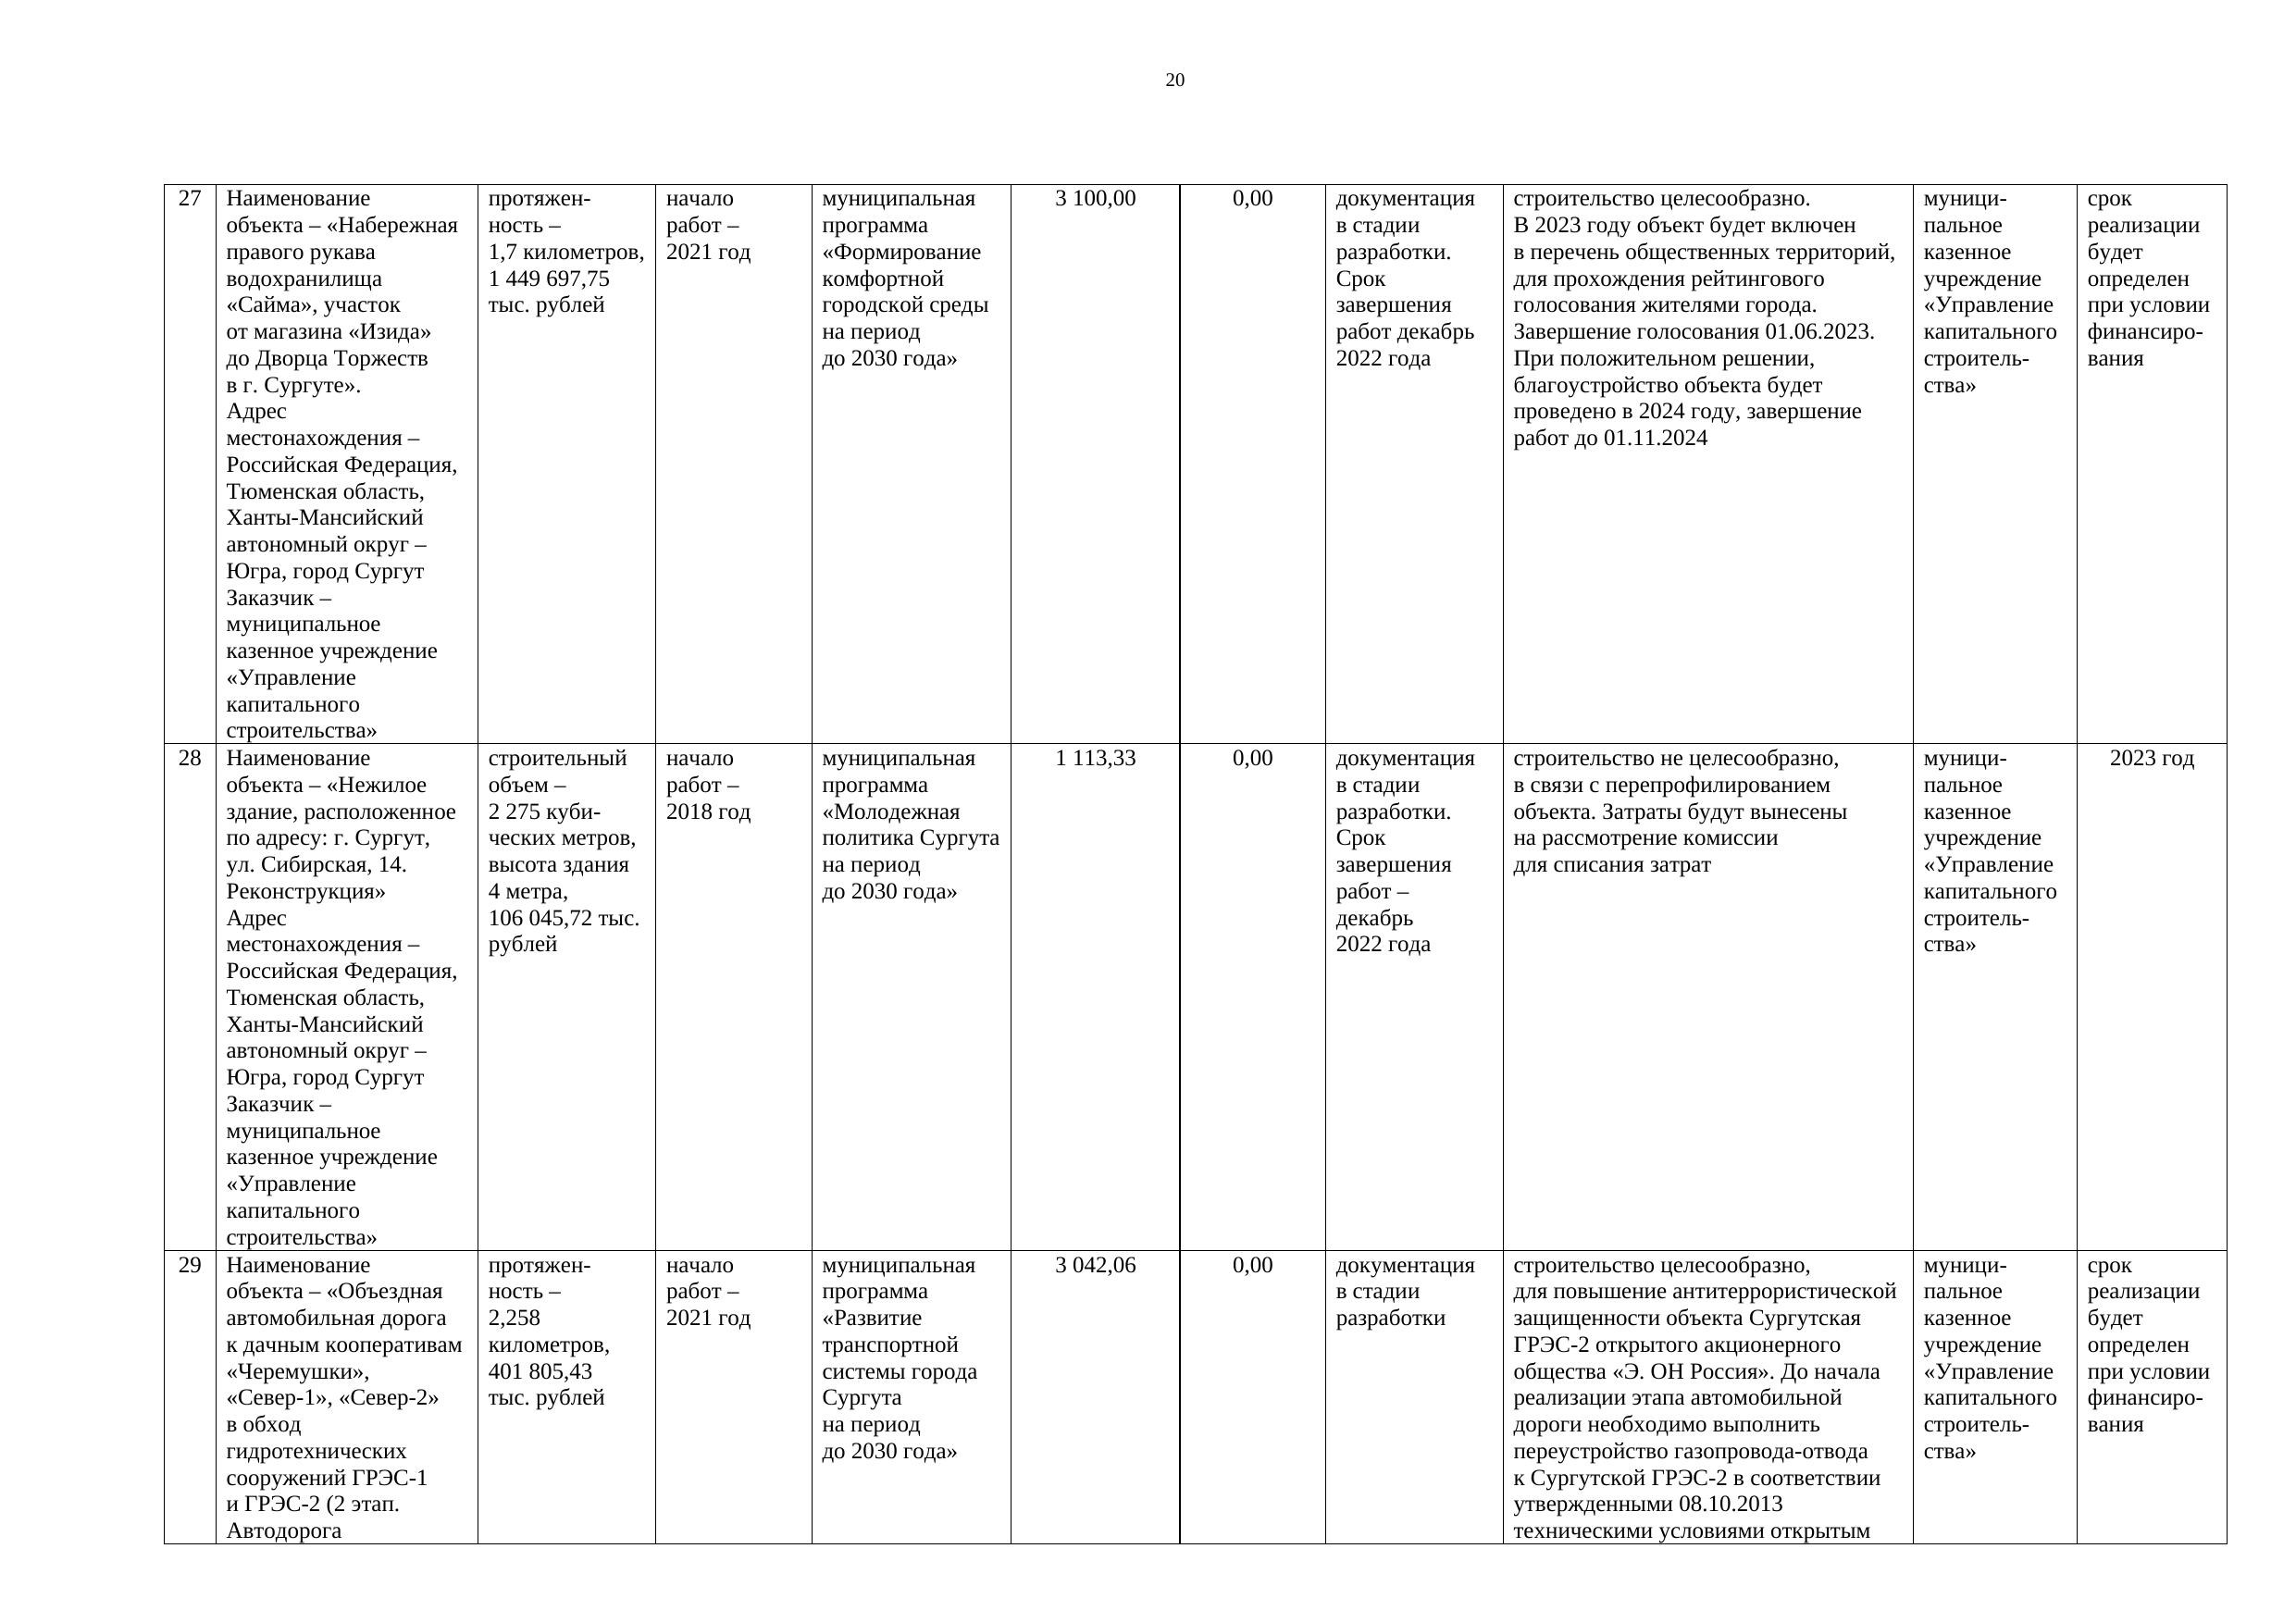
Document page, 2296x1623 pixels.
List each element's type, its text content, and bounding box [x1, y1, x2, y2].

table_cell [1326, 1251, 1503, 1543]
table_header Наименование объекта – «Набережная правого рукава водохранилища «Сайма», участок от магазина «Изида» до Дворца Торжеств в г. Сургуте». Адрес местонахождения – Российская Федерация, Тюменская область, Ханты-Мансийский автономный округ – Югра, город Сургут Заказчик – муниципальное казенное учреждение «Управление капитального строительства» [217, 185, 478, 743]
table_cell 28 [165, 744, 216, 1250]
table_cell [1914, 1251, 2077, 1543]
table_header муници-пальное казенное учреждение «Управление капитального строитель-ства» [1914, 185, 2077, 743]
table_header муниципальная программа «Формирование комфортной городской среды на период до 2030 года» [813, 185, 1011, 743]
table_header 3 100,00 [1011, 185, 1179, 743]
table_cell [2078, 1251, 2227, 1543]
table_cell муници- пальное казенное учреждение «Управление капитального строитель-ства» [1914, 744, 2077, 1250]
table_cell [478, 1251, 655, 1543]
table_header протяжен- ность – 1,7 километров, 1 449 697,75 тыс. рублей [478, 185, 655, 743]
table_cell Наименование объекта – «Нежилое здание, расположенное по адресу: г. Сургут, ул. Сибирская, 14. Реконструкция» Адрес местонахождения – Российская Федерация, Тюменская область, Ханты-Мансийский автономный округ – Югра, город Сургут Заказчик – муниципальное казенное учреждение «Управление капитального строительства» [217, 744, 478, 1250]
table_cell 29 [165, 1251, 216, 1543]
table_header 0,00 [1181, 185, 1325, 743]
table_cell 2023 год [2078, 744, 2227, 1250]
table_cell начало работ – 2018 год [656, 744, 812, 1250]
table_cell документация в стадии разработки. Срок завершения работ – декабрь 2022 года [1326, 744, 1503, 1250]
table_cell 0,00 [1181, 1251, 1325, 1543]
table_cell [656, 1251, 812, 1543]
table_cell 0,00 [1181, 744, 1325, 1250]
table_header срок реализации будет определен при условии финансиро-вания [2078, 185, 2227, 743]
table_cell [217, 1251, 478, 1543]
table_cell 3 042,06 [1011, 1251, 1179, 1543]
table_header начало работ – 2021 год [656, 185, 812, 743]
table_cell строительный объем – 2 275 куби-ческих метров, высота здания 4 метра, 106 045,72 тыс. рублей [478, 744, 655, 1250]
table_header строительство целесообразно. В 2023 году объект будет включен в перечень общественных территорий, для прохождения рейтингового голосования жителями города. Завершение голосования 01.06.2023. При положительном решении, благоустройство объекта будет проведено в 2024 году, завершение работ до 01.11.2024 [1504, 185, 1913, 743]
table_header документация в стадии разработки. Срок завершения работ декабрь 2022 года [1326, 185, 1503, 743]
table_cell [1504, 1251, 1913, 1543]
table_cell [813, 1251, 1011, 1543]
table_cell строительство не целесообразно, в связи с перепрофилированием объекта. Затраты будут вынесены на рассмотрение комиссии для списания затрат [1504, 744, 1913, 1250]
table_cell 1 113,33 [1011, 744, 1179, 1250]
table_header 27 [165, 185, 216, 743]
table_cell муниципальная программа «Молодежная политика Сургута на период до 2030 года» [813, 744, 1011, 1250]
